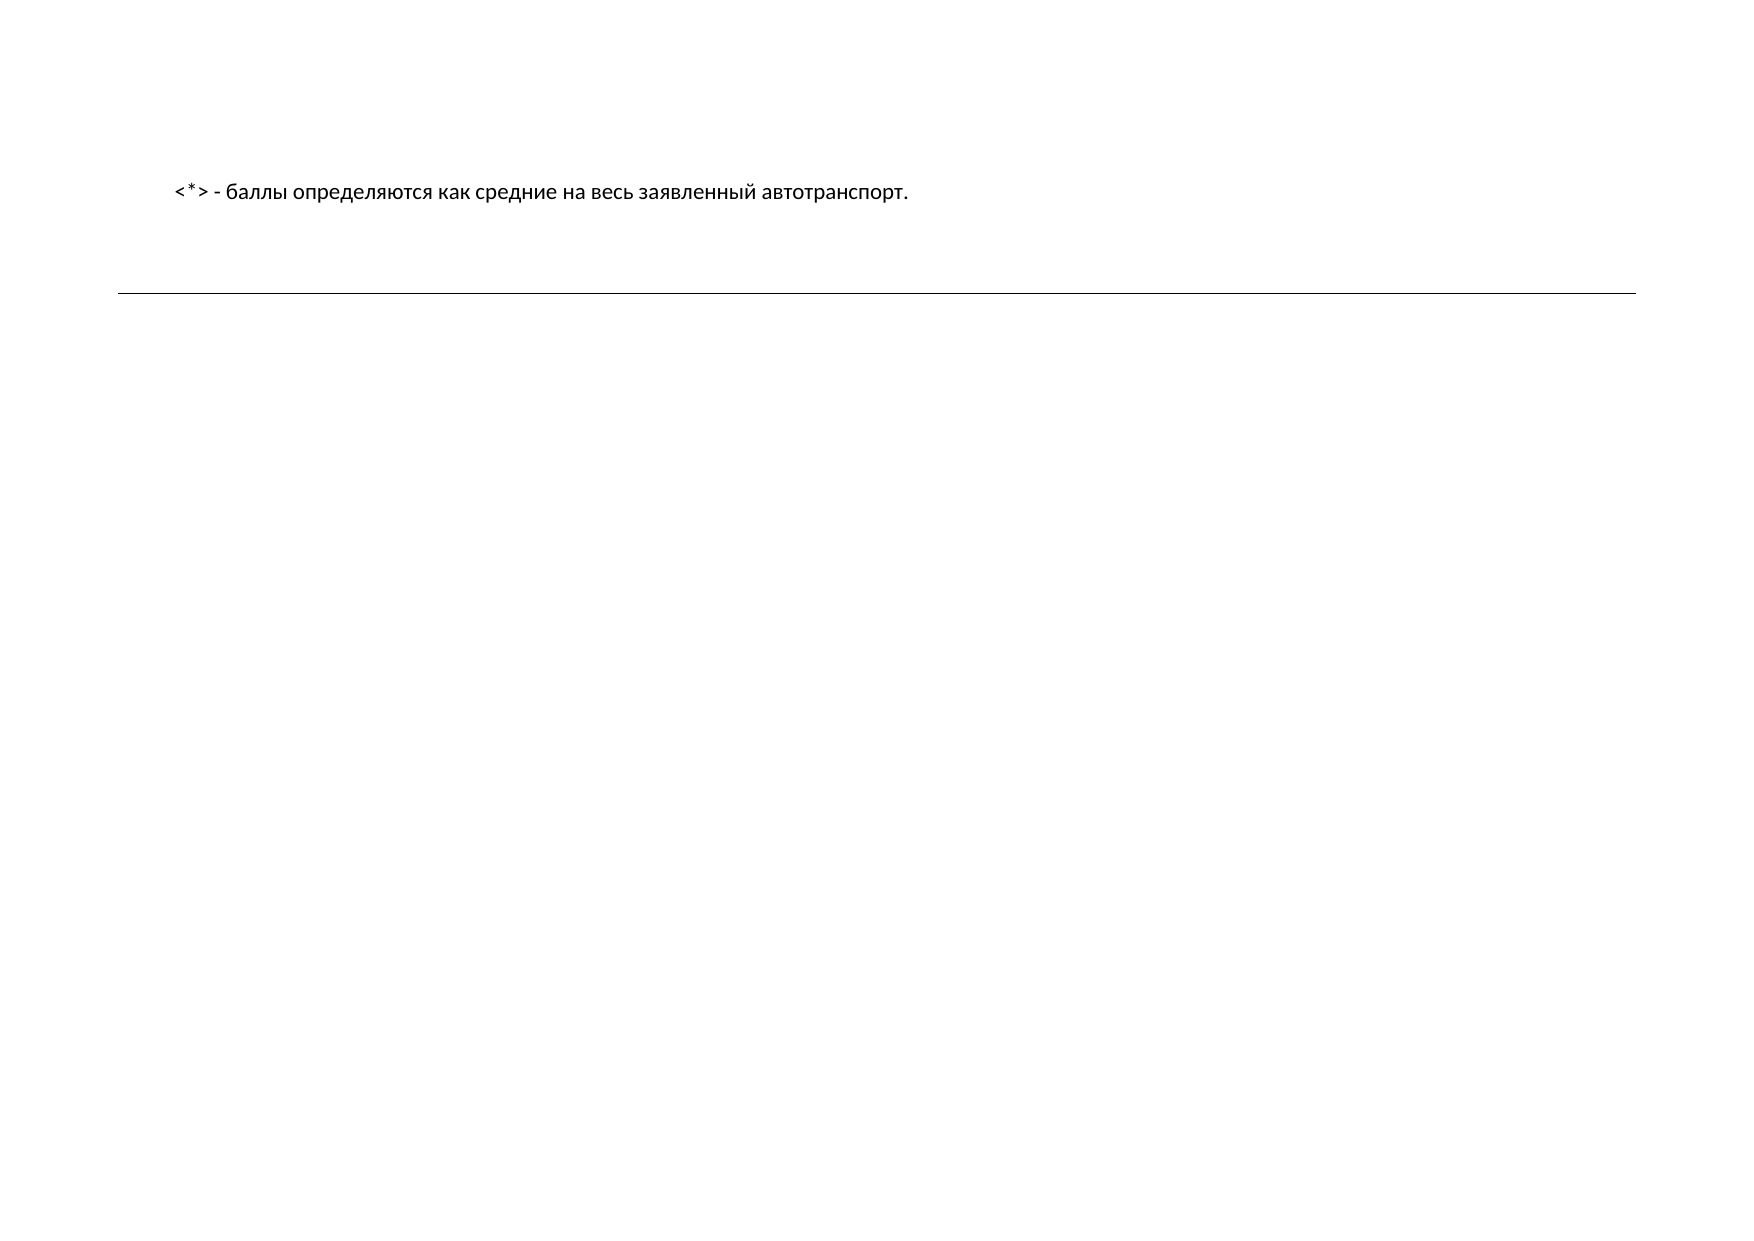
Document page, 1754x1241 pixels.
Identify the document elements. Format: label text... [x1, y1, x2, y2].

text <*> - баллы определяются как средние на весь заявленный автотранспорт. [118, 177, 1636, 205]
